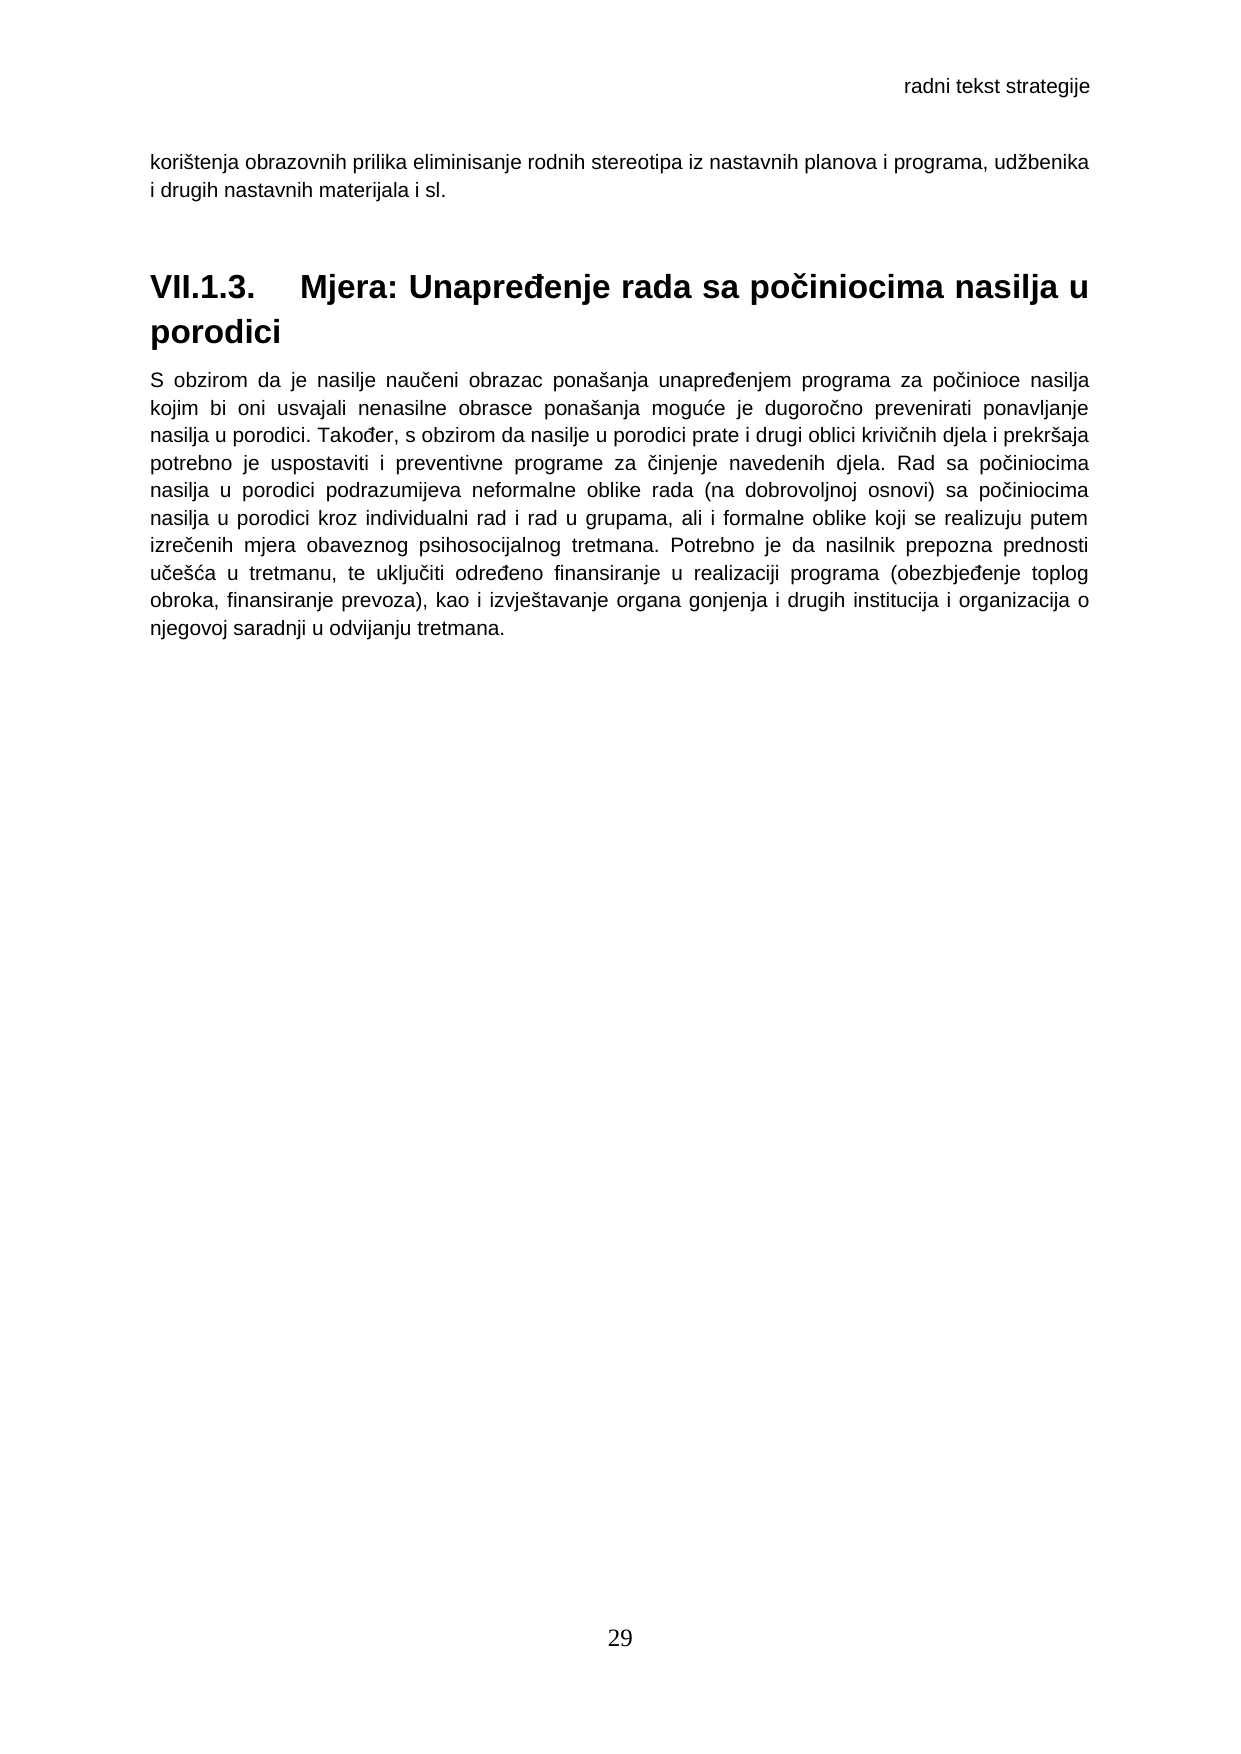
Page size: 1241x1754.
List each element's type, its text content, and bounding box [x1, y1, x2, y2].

text S obzirom da je nasilje naučeni obrazac ponašanja unapređenjem programa za počinioce nasilja kojim bi oni usvajali nenasilne obrasce ponašanja moguće je dugoročno prevenirati ponavljanje nasilja u porodici. Također, s obzirom da nasilje u porodici prate i drugi oblici krivičnih djela i prekršaja potrebno je uspostaviti i preventivne programe za činjenje navedenih djela. Rad sa počiniocima nasilja u porodici podrazumijeva neformalne oblike rada (na dobrovoljnoj osnovi) sa počiniocima nasilja u porodici kroz individualni rad i rad u grupama, ali i formalne oblike koji se realizuju putem izrečenih mjera obaveznog psihosocijalnog tretmana. Potrebno je da nasilnik prepozna prednosti učešća u tretmanu, te uključiti određeno finansiranje u realizaciji programa (obezbjeđenje toplog obroka, finansiranje prevoza), kao i izvještavanje organa gonjenja i drugih institucija i organizacija o njegovoj saradnji u odvijanju tretmana. [150, 368, 1090, 640]
text Mjera: Unapređenje rada sa počiniocima nasilja u porodici [150, 267, 1090, 350]
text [150, 150, 1090, 201]
